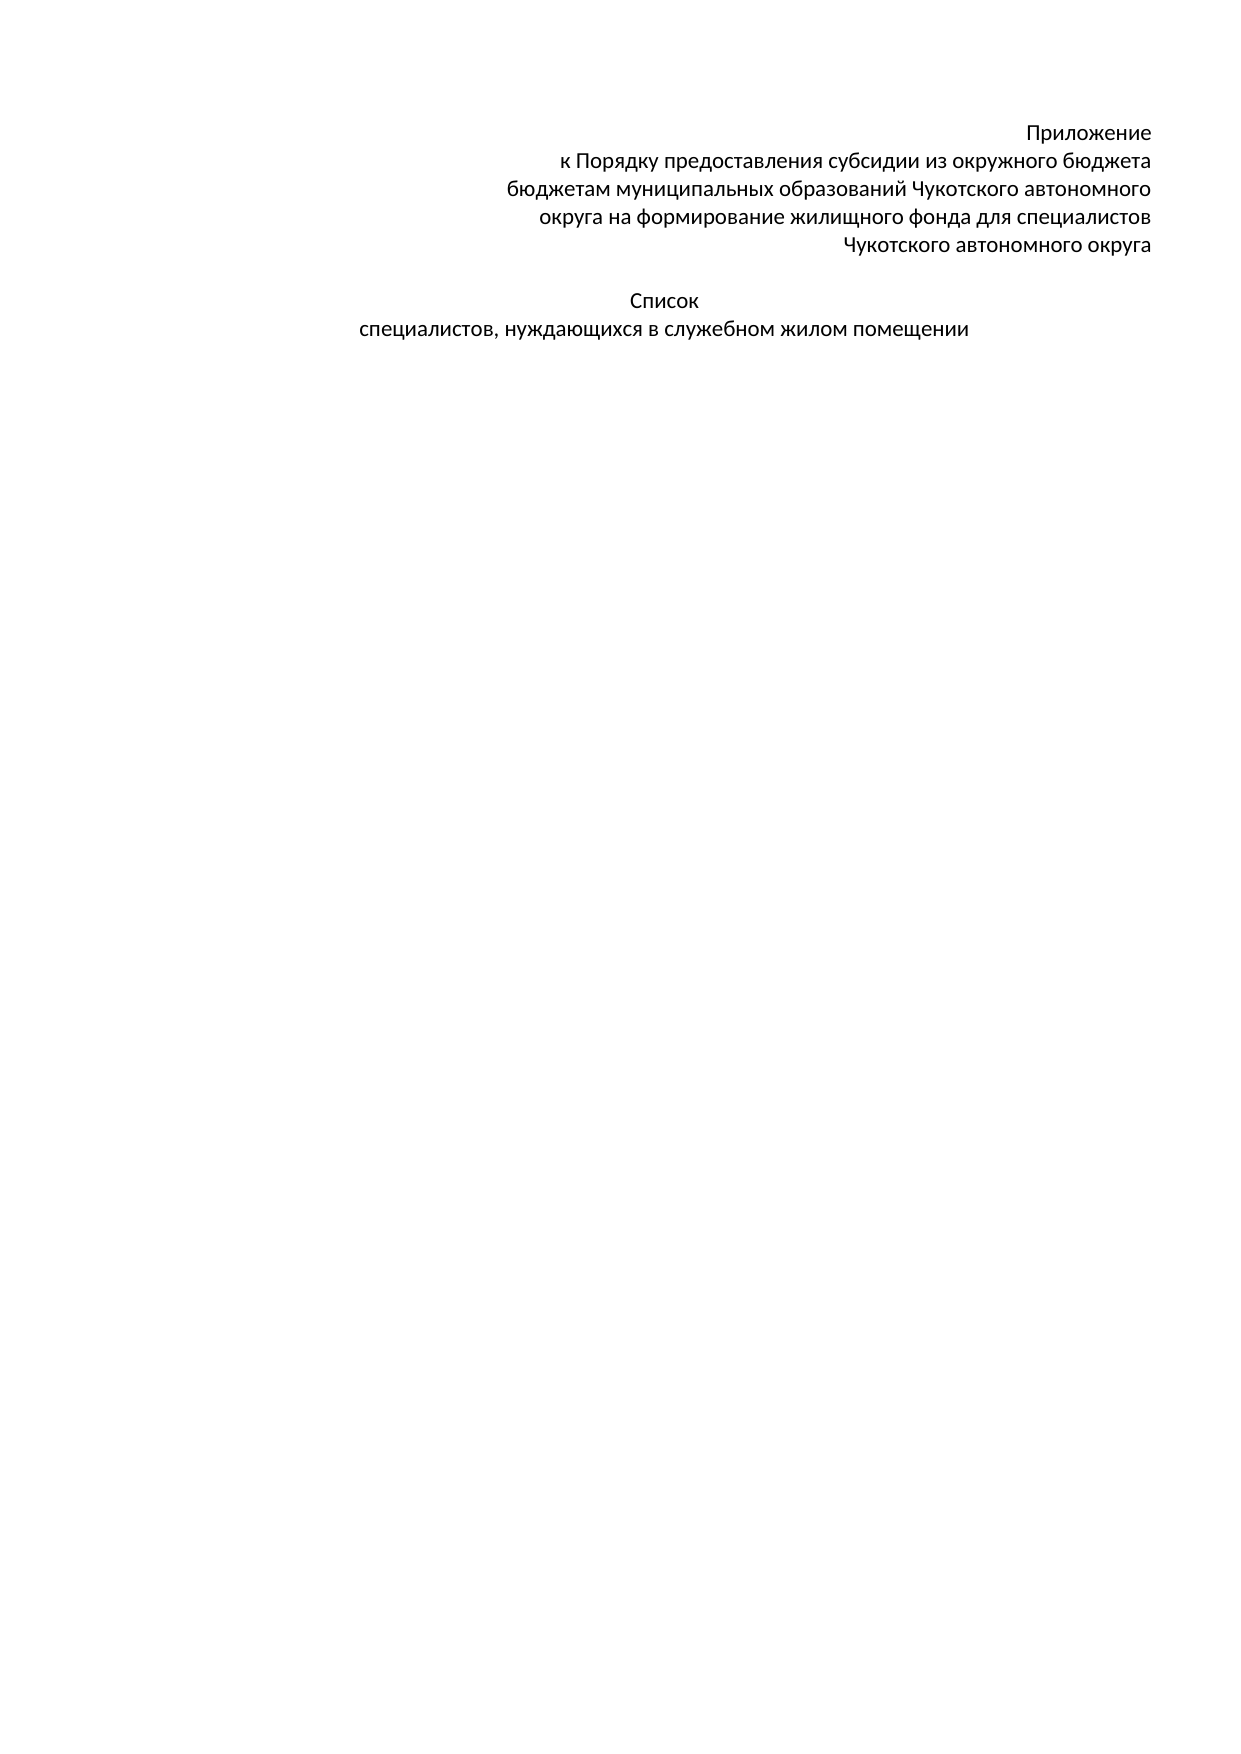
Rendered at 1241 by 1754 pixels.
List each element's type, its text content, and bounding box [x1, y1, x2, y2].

text Список [177, 286, 1152, 314]
text Чукотского автономного округа [177, 230, 1152, 258]
text к Порядку предоставления субсидии из окружного бюджета [177, 146, 1152, 174]
text округа на формирование жилищного фонда для специалистов [177, 202, 1152, 230]
text бюджетам муниципальных образований Чукотского автономного [177, 174, 1152, 202]
text специалистов, нуждающихся в служебном жилом помещении [177, 314, 1152, 342]
text Приложение [177, 118, 1152, 146]
